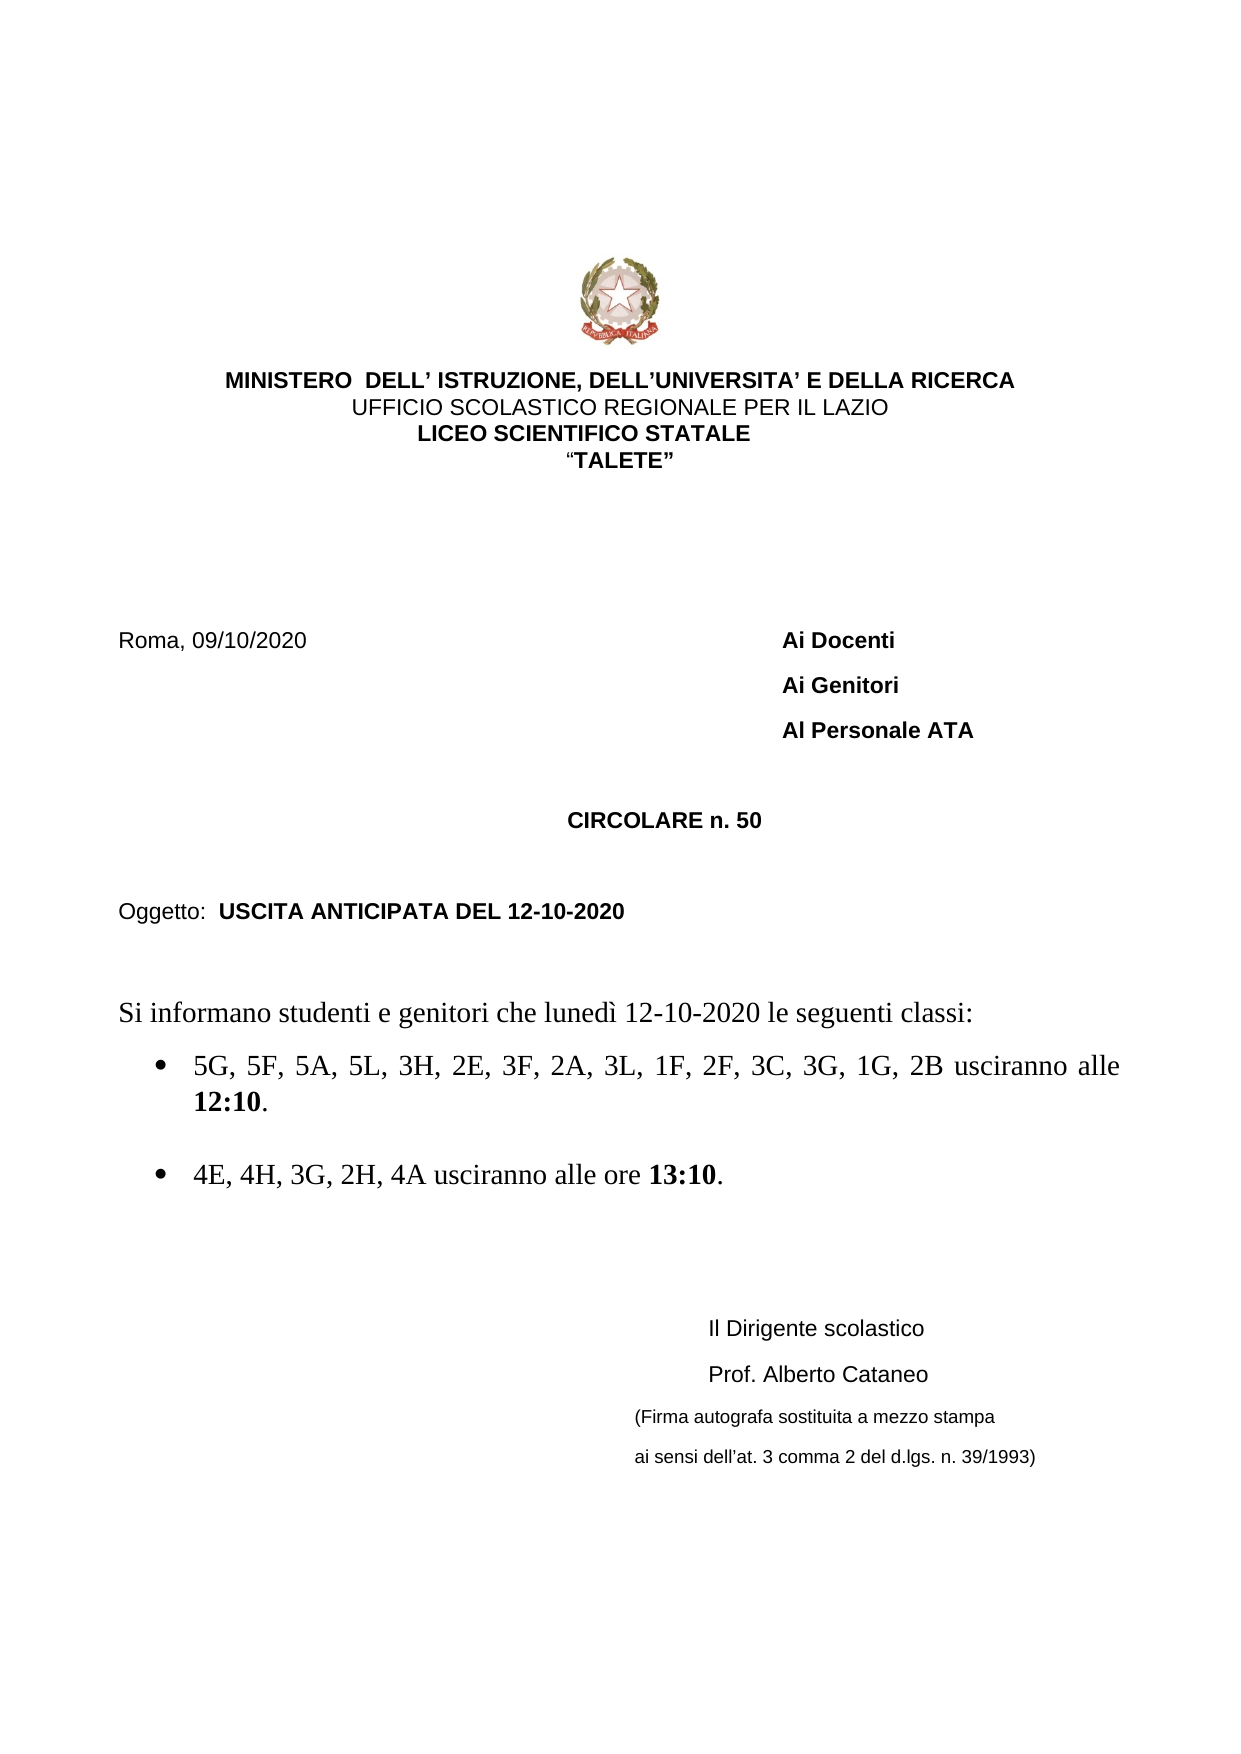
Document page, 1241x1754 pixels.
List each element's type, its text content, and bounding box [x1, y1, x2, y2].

text Si informano studenti e genitori che lunedì 12-10-2020 le seguenti classi: [118, 996, 1122, 1029]
text Oggetto: USCITA ANTICIPATA DEL 12-10-2020 [118, 898, 1122, 924]
text CIRCOLARE n. 50 [207, 807, 1122, 834]
subtitle LICEO SCIENTIFICO STATALE [118, 420, 1122, 447]
picture [577, 253, 663, 349]
list 4E, 4H, 3G, 2H, 4A usciranno alle ore 13:10. [156, 1157, 1122, 1191]
text (Firma autografa sostituita a mezzo stampa [118, 1406, 1122, 1427]
text Ai Genitori [118, 672, 1122, 698]
text Al Personale ATA [118, 717, 1122, 743]
text MINISTERO DELL’ ISTRUZIONE, DELL’UNIVERSITA’ E DELLA RICERCA [118, 367, 1122, 394]
text Roma, 09/10/2020 Ai Docenti [118, 627, 1122, 653]
text Il Dirigente scolastico [118, 1315, 1122, 1342]
text Prof. Alberto Cataneo [118, 1361, 1122, 1387]
list 5G, 5F, 5A, 5L, 3H, 2E, 3F, 2A, 3L, 1F, 2F, 3C, 3G, 1G, 2B usciranno alle 12:10. [156, 1048, 1122, 1118]
text ai sensi dell’at. 3 comma 2 del d.lgs. n. 39/1993) [118, 1446, 1122, 1467]
subtitle UFFICIO SCOLASTICO REGIONALE PER IL LAZIO [118, 394, 1122, 420]
text “TALETE” [118, 447, 1122, 473]
